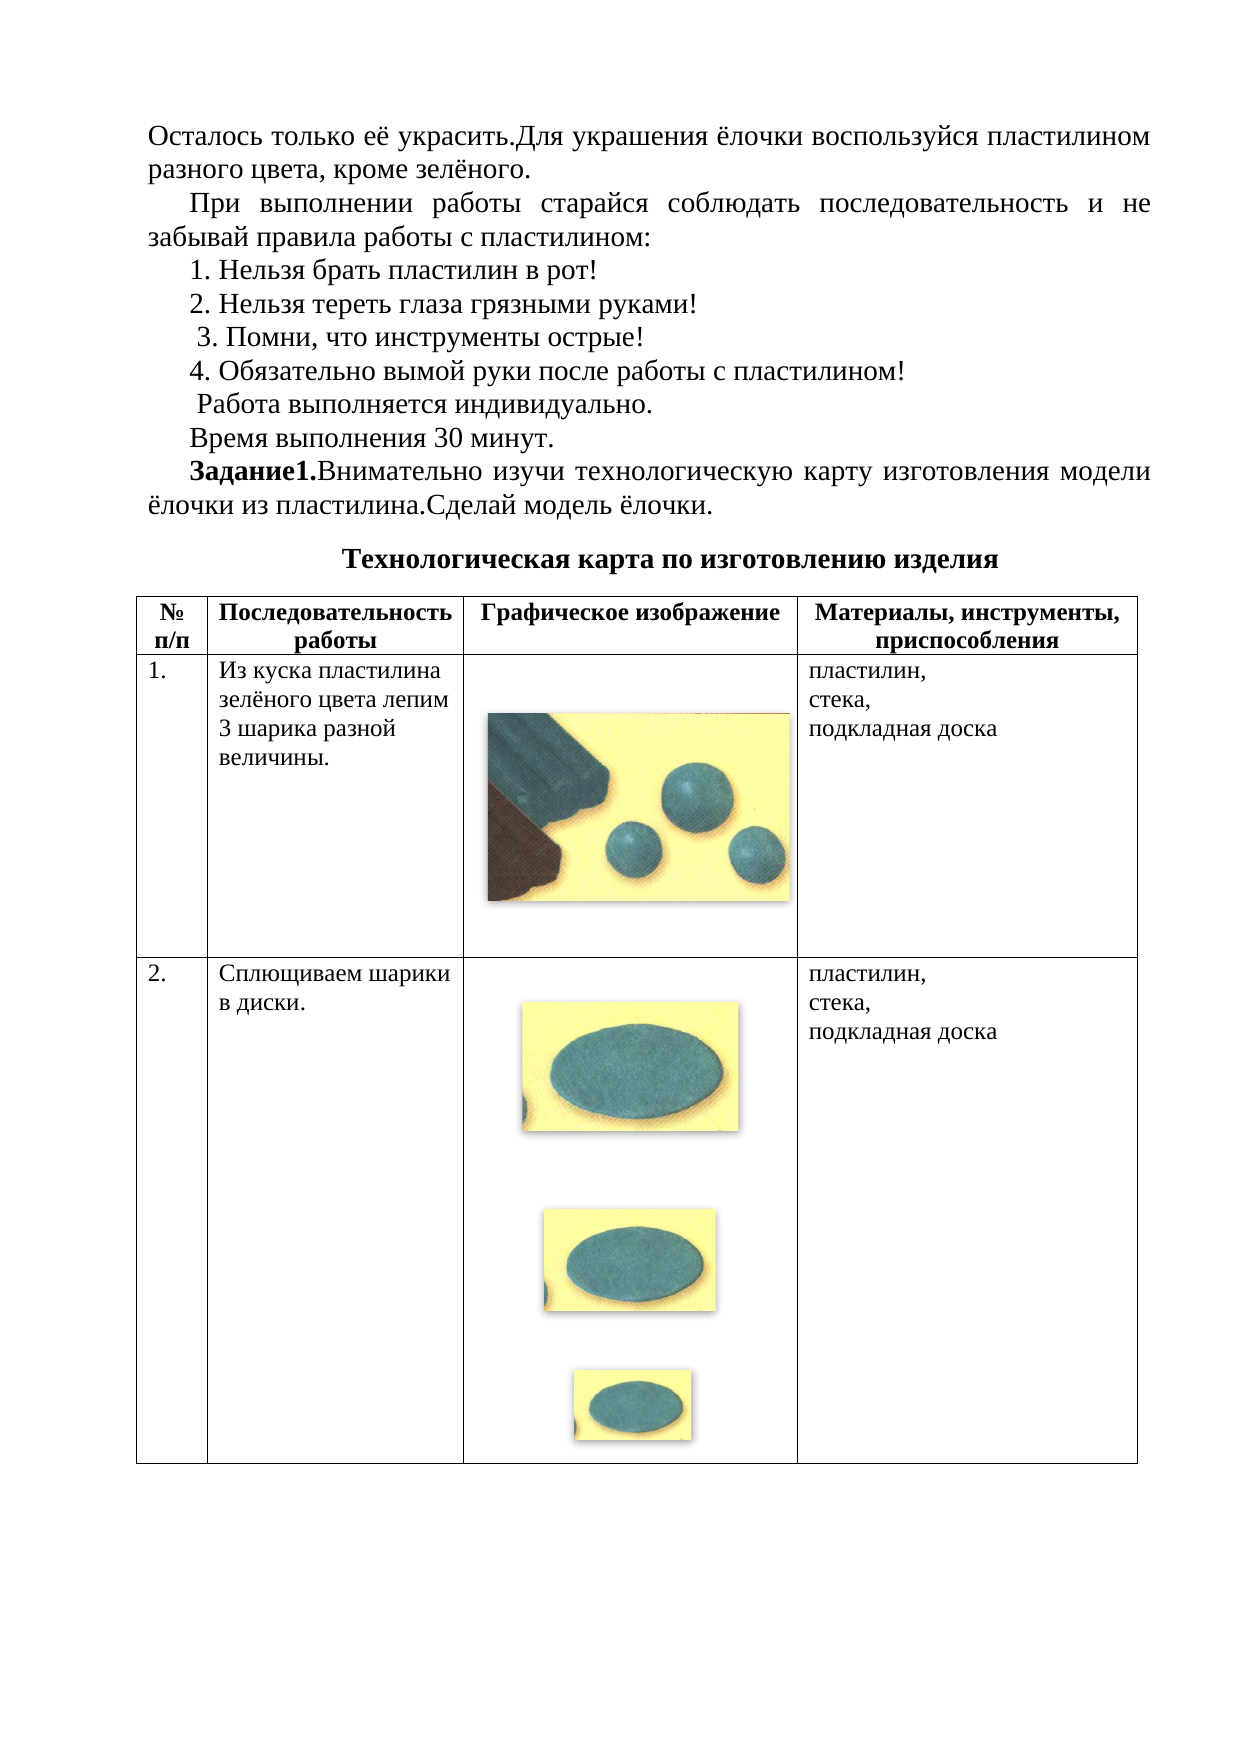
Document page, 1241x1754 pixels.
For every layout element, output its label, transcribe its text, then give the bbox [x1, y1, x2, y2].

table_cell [798, 958, 1137, 1463]
table_cell 2. [137, 958, 207, 1463]
picture [574, 1370, 692, 1440]
table_cell [464, 958, 797, 1463]
table_cell [464, 655, 797, 957]
text 3. Помни, что инструменты острые! [148, 319, 1152, 353]
table_header Материалы, инструменты, приспособления [798, 597, 1137, 654]
text Задание1.Внимательно изучи технологическую карту изготовления модели ёлочки из пластилина.Сделай модель ёлочки. [148, 453, 1152, 521]
table_cell пластилин, стека, подкладная доска [798, 655, 1137, 957]
table_header Графическое изображение [464, 597, 797, 654]
picture [544, 1209, 716, 1311]
text Технологическая карта по изготовлению изделия [148, 541, 1152, 575]
picture [522, 1002, 739, 1131]
text 4. Обязательно вымой руки после работы с пластилином! [148, 353, 1152, 386]
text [148, 118, 1152, 185]
text 2. Нельзя тереть глаза грязными руками! [148, 286, 1152, 319]
table_cell Сплющиваем шарики в диски. [208, 958, 463, 1463]
text 1. Нельзя брать пластилин в рот! [148, 252, 1152, 286]
table_cell 1. [137, 655, 207, 957]
table_header Последовательность работы [208, 597, 463, 654]
table_cell Из куска пластилина зелёного цвета лепим 3 шарика разной величины. [208, 655, 463, 957]
text При выполнении работы старайся соблюдать последовательность и не забывай правила работы с пластилином: [148, 185, 1152, 252]
text Время выполнения 30 минут. [148, 420, 1152, 453]
table_header № п/п [137, 597, 207, 654]
text Работа выполняется индивидуально. [148, 386, 1152, 420]
picture [487, 713, 790, 901]
